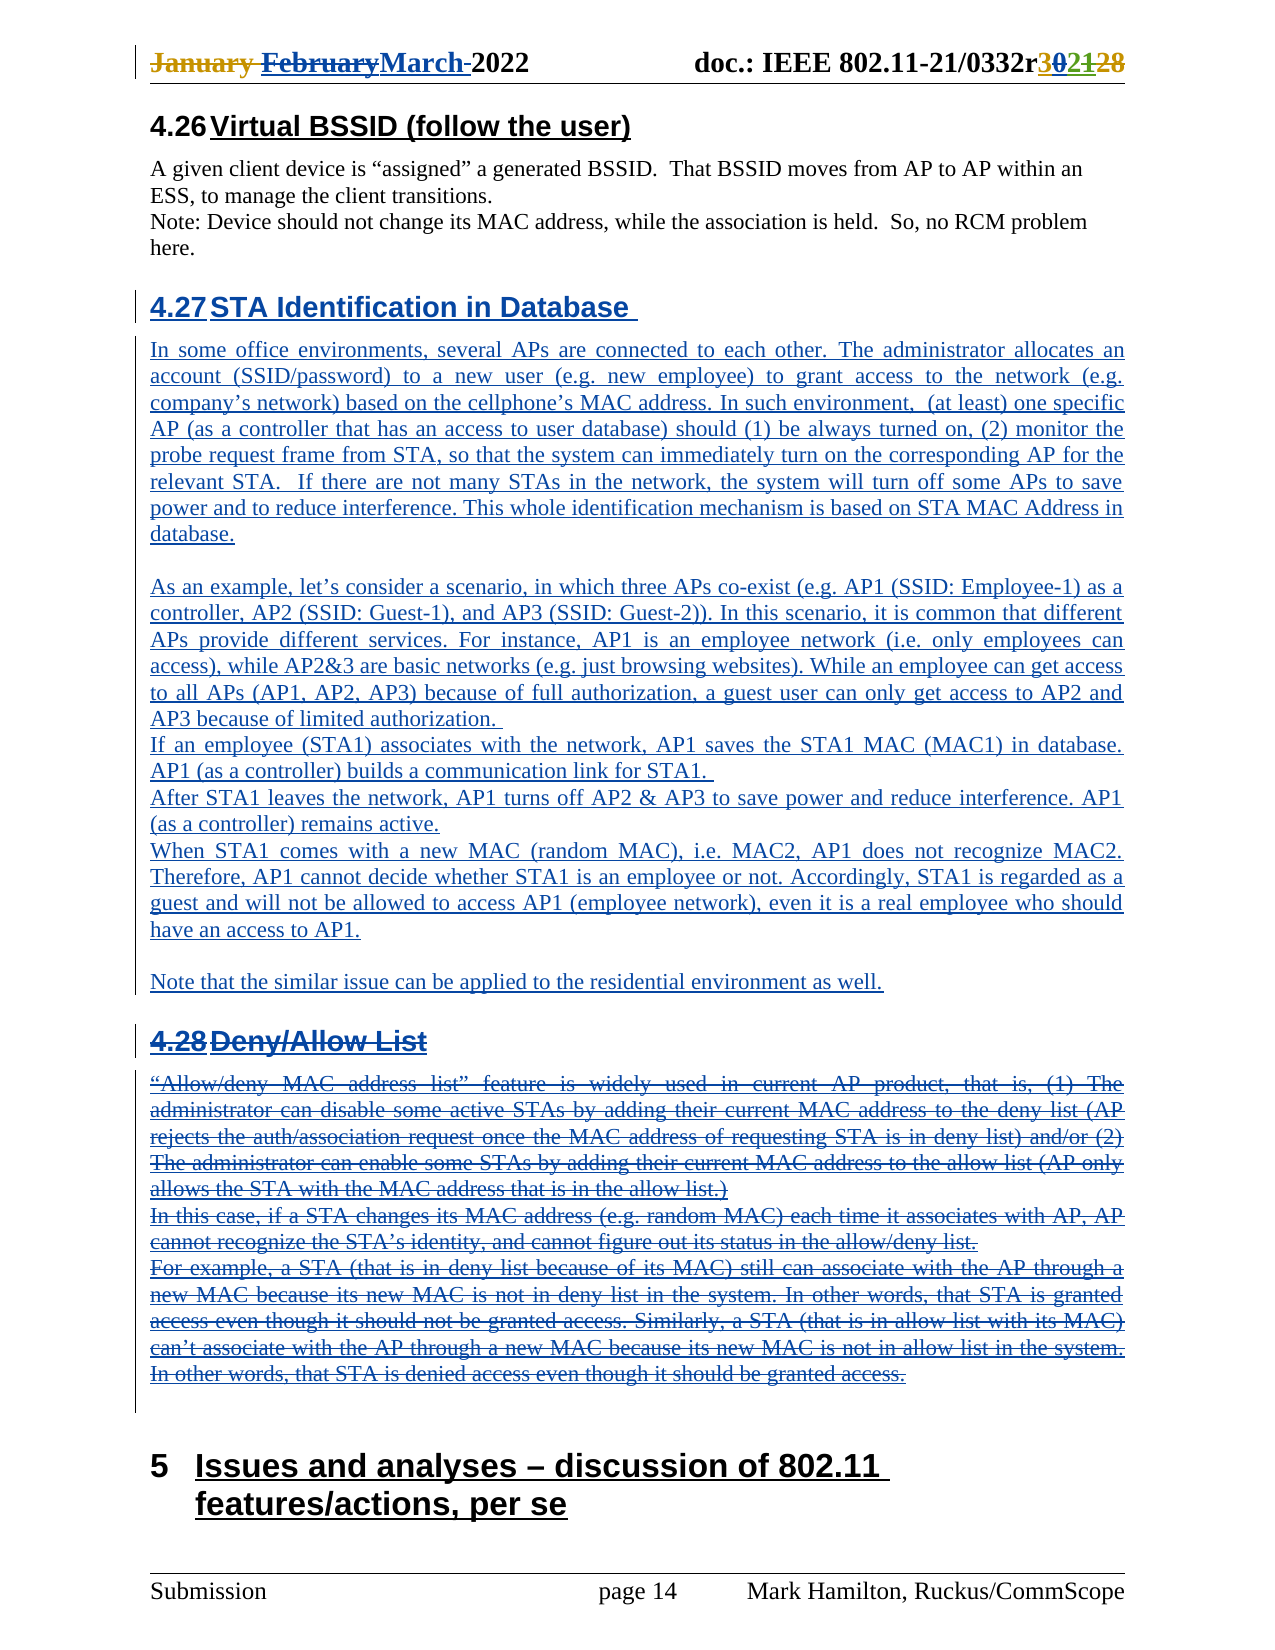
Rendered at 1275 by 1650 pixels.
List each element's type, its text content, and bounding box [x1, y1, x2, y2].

text A given client device is “assigned” a generated BSSID. That BSSID moves from AP to AP within an ESS, to manage the client transitions. [150, 155, 1125, 208]
subtitle Issues and analyses – discussion of 802.11 features/actions, per se [150, 1446, 1125, 1523]
text Note: Device should not change its MAC address, while the association is held. So, no RCM problem here. [150, 208, 1125, 261]
subtitle Virtual BSSID (follow the user) [150, 109, 1125, 143]
